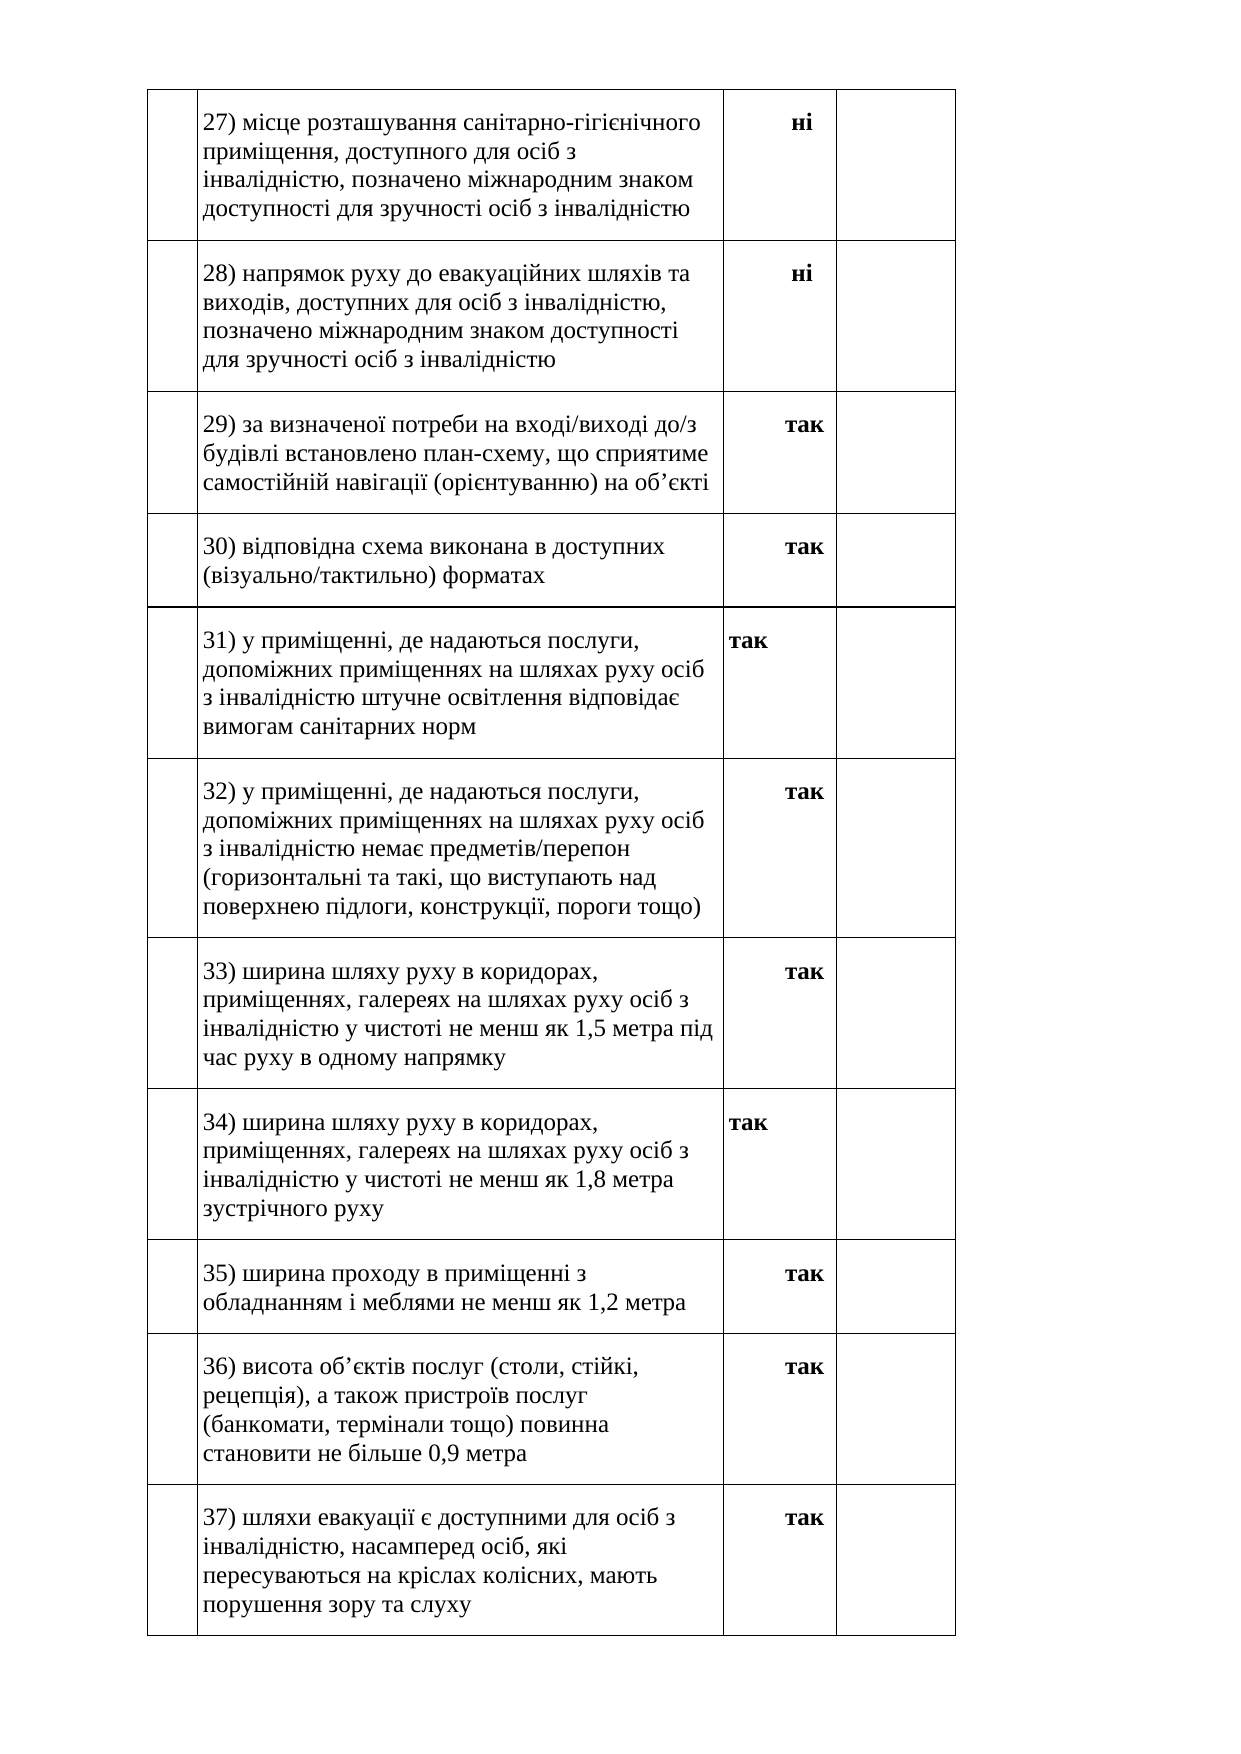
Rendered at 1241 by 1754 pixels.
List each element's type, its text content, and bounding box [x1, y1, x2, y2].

table_cell [148, 938, 197, 1088]
table_cell [837, 1334, 955, 1484]
table_cell 34) ширина шляху руху в коридорах, приміщеннях, галереях на шляхах руху осіб з інвалідністю у чистоті не менш як 1,8 метра зустрічного руху [198, 1089, 723, 1239]
table_cell так [724, 1334, 836, 1484]
table_cell так [724, 1089, 836, 1239]
table_cell [837, 90, 955, 239]
table_cell [837, 1485, 955, 1635]
table_cell так [724, 514, 836, 606]
table_cell [148, 1240, 197, 1333]
table_cell [837, 1240, 955, 1333]
table_cell [837, 392, 955, 513]
table_cell [837, 514, 955, 606]
table_cell так [724, 392, 836, 513]
table_cell 27) місце розташування санітарно-гігієнічного приміщення, доступного для осіб з інвалідністю, позначено міжнародним знаком доступності для зручності осіб з інвалідністю [198, 90, 723, 239]
table_cell [837, 938, 955, 1088]
table_cell 37) шляхи евакуації є доступними для осіб з інвалідністю, насамперед осіб, які пересуваються на кріслах колісних, мають порушення зору та слуху [198, 1485, 723, 1635]
table_cell [148, 1089, 197, 1239]
table_cell [837, 241, 955, 391]
table_cell 33) ширина шляху руху в коридорах, приміщеннях, галереях на шляхах руху осіб з інвалідністю у чистоті не менш як 1,5 метра під час руху в одному напрямку [198, 938, 723, 1088]
table_cell ні [724, 90, 836, 239]
table_cell 32) у приміщенні, де надаються послуги, допоміжних приміщеннях на шляхах руху осіб з інвалідністю немає предметів/перепон (горизонтальні та такі, що виступають над поверхнею підлоги, конструкції, пороги тощо) [198, 759, 723, 937]
table_cell [148, 1334, 197, 1484]
table_cell [148, 514, 197, 606]
table_cell [148, 608, 197, 757]
table_cell 31) у приміщенні, де надаються послуги, допоміжних приміщеннях на шляхах руху осіб з інвалідністю штучне освітлення відповідає вимогам санітарних норм [198, 608, 723, 757]
table_cell 29) за визначеної потреби на вході/виході до/з будівлі встановлено план-схему, що сприятиме самостійній навігації (орієнтуванню) на об’єкті [198, 392, 723, 513]
table_cell 28) напрямок руху до евакуаційних шляхів та виходів, доступних для осіб з інвалідністю, позначено міжнародним знаком доступності для зручності осіб з інвалідністю [198, 241, 723, 391]
table_cell так [724, 938, 836, 1088]
table_cell 36) висота об’єктів послуг (столи, стійкі, рецепція), а також пристроїв послуг (банкомати, термінали тощо) повинна становити не більше 0,9 метра [198, 1334, 723, 1484]
table_cell [148, 1485, 197, 1635]
table_cell [148, 392, 197, 513]
table_cell [837, 608, 955, 757]
table_cell [837, 759, 955, 937]
table_cell 35) ширина проходу в приміщенні з обладнанням і меблями не менш як 1,2 метра [198, 1240, 723, 1333]
table_cell 30) відповідна схема виконана в доступних (візуально/тактильно) форматах [198, 514, 723, 606]
table_cell [837, 1089, 955, 1239]
table_cell [148, 241, 197, 391]
table_cell так [724, 759, 836, 937]
table_cell так [724, 608, 836, 757]
table_cell так [724, 1485, 836, 1635]
table_cell [148, 759, 197, 937]
table_cell ні [724, 241, 836, 391]
table_cell так [724, 1240, 836, 1333]
